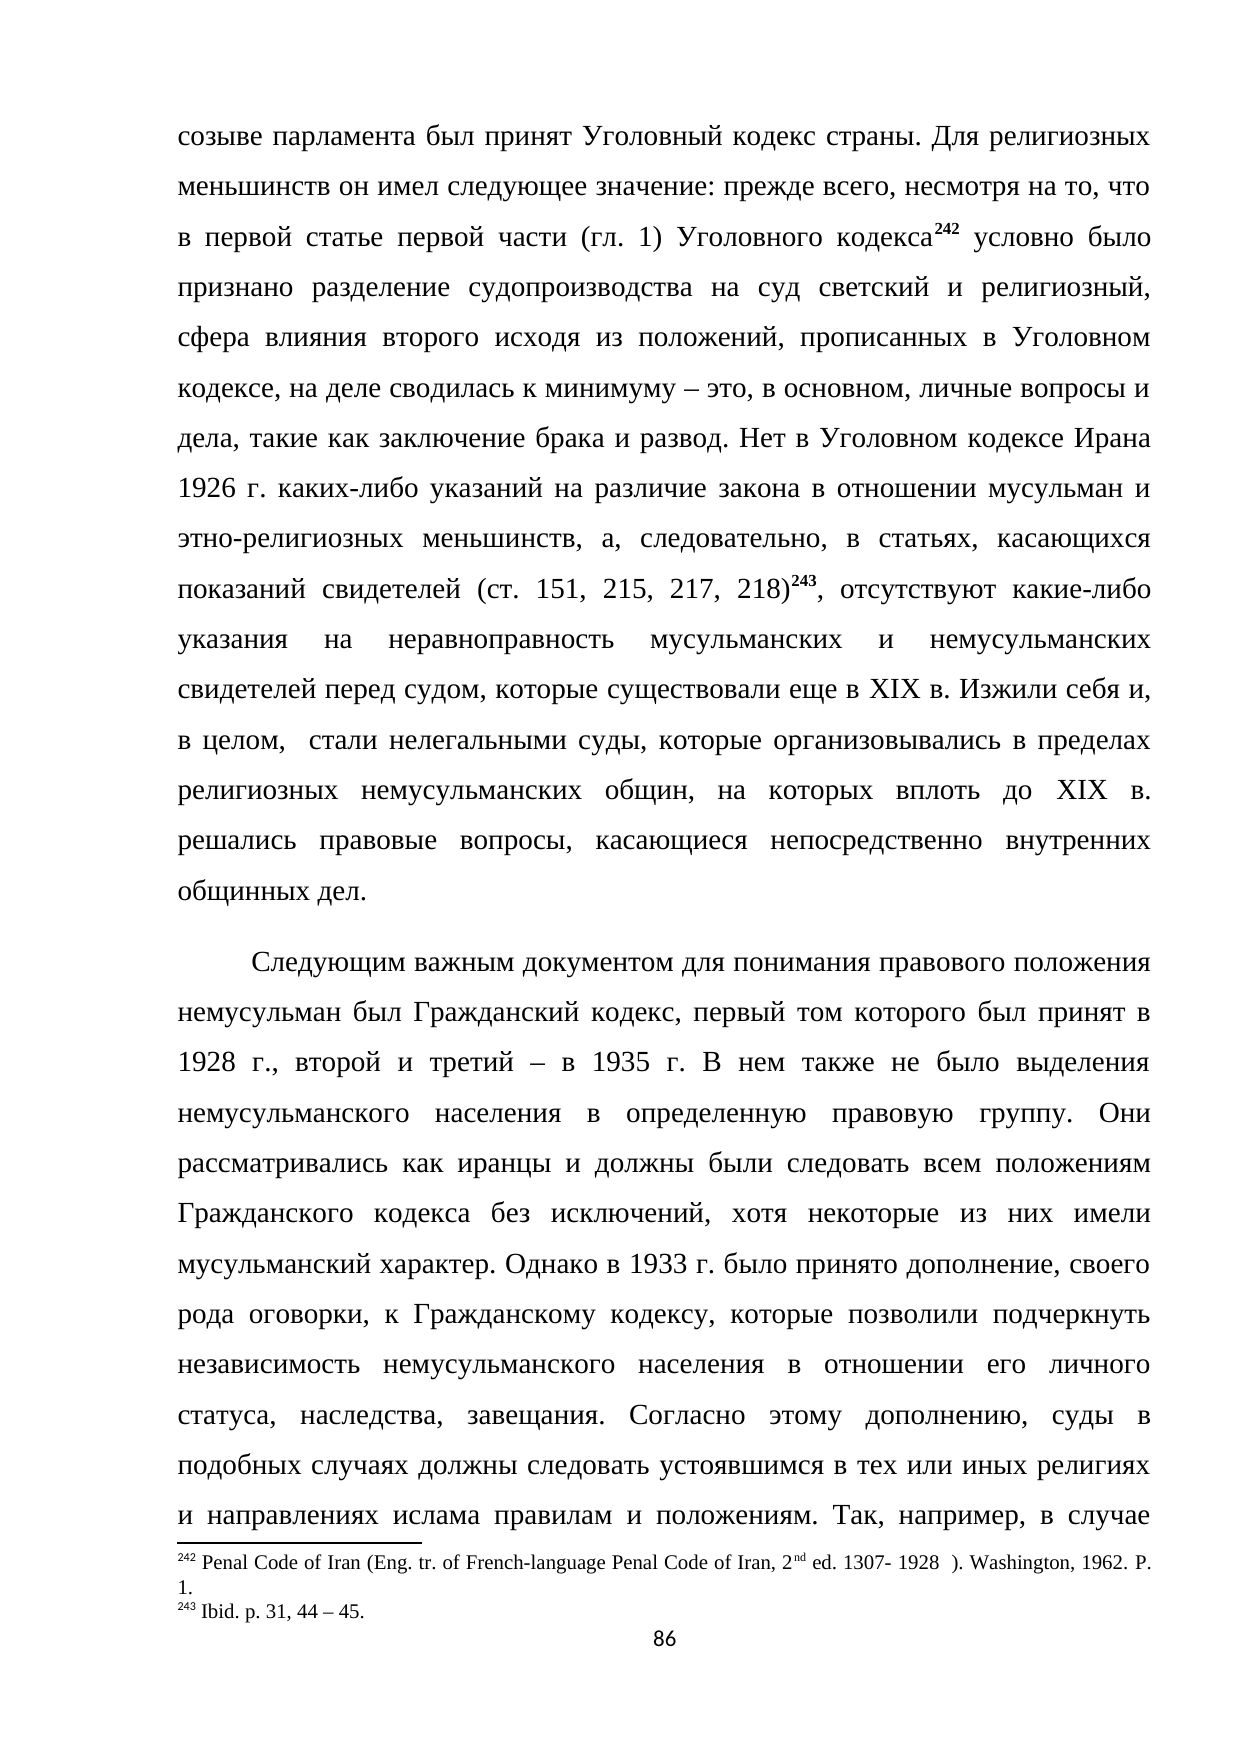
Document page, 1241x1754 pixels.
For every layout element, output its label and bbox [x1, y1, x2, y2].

text [177, 944, 1152, 1531]
text [177, 118, 1152, 906]
